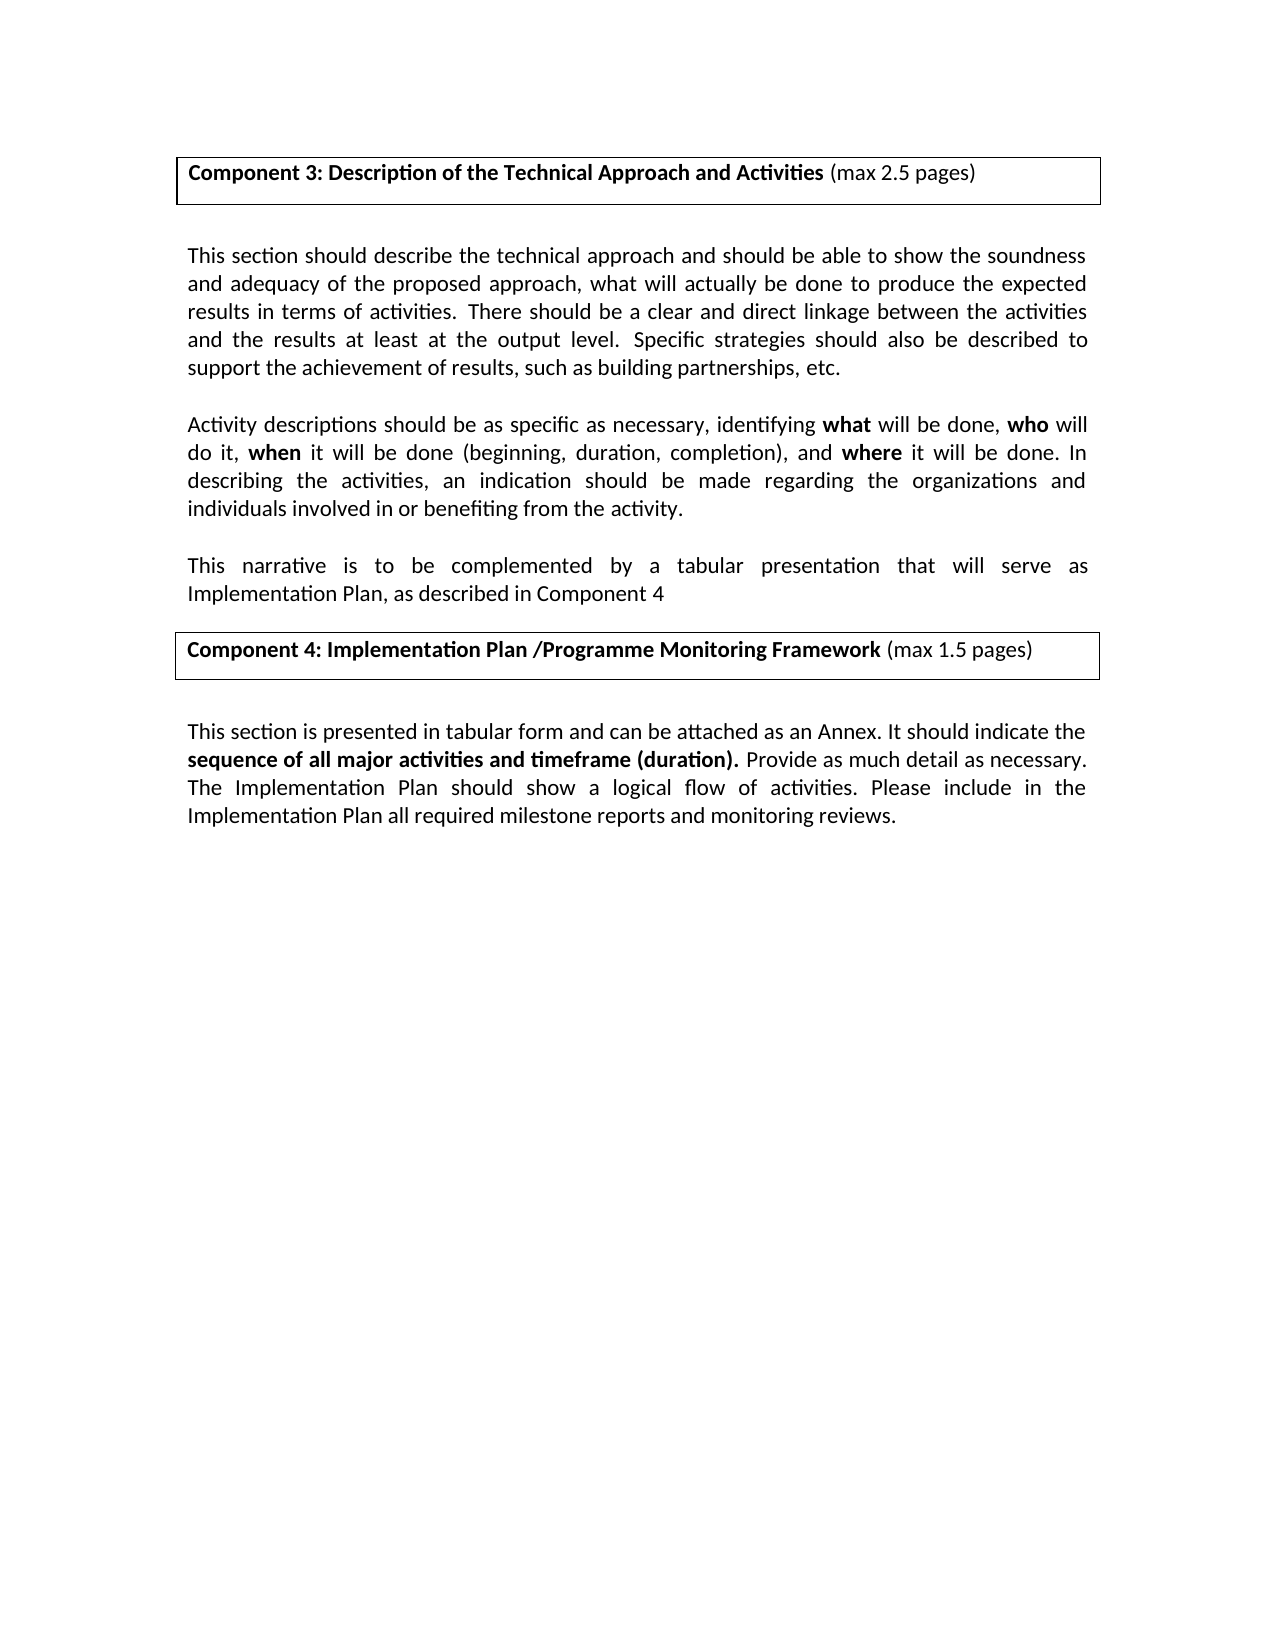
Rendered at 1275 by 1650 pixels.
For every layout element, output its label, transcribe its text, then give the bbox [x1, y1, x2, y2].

text This section should describe the technical approach and should be able to show the soundness and adequacy of the proposed approach, what will actually be done to produce the expected results in terms of activities. There should be a clear and direct linkage between the activities and the results at least at the output level. Specific strategies should also be described to support the achievement of results, such as building partnerships, etc. [187, 241, 1088, 381]
text This section is presented in tabular form and can be attached as an Annex. It should indicate the sequence of all major activities and timeframe (duration). Provide as much detail as necessary. The Implementation Plan should show a logical flow of activities. Please include in the Implementation Plan all required milestone reports and monitoring reviews. [187, 717, 1088, 829]
text Activity descriptions should be as specific as necessary, identifying what will be done, who will do it, when it will be done (beginning, duration, completion), and where it will be done. In describing the activities, an indication should be made regarding the organizations and individuals involved in or benefiting from the activity. [187, 410, 1088, 522]
text This narrative is to be complemented by a tabular presentation that will serve as Implementation Plan, as described in Component 4 [187, 551, 1088, 607]
